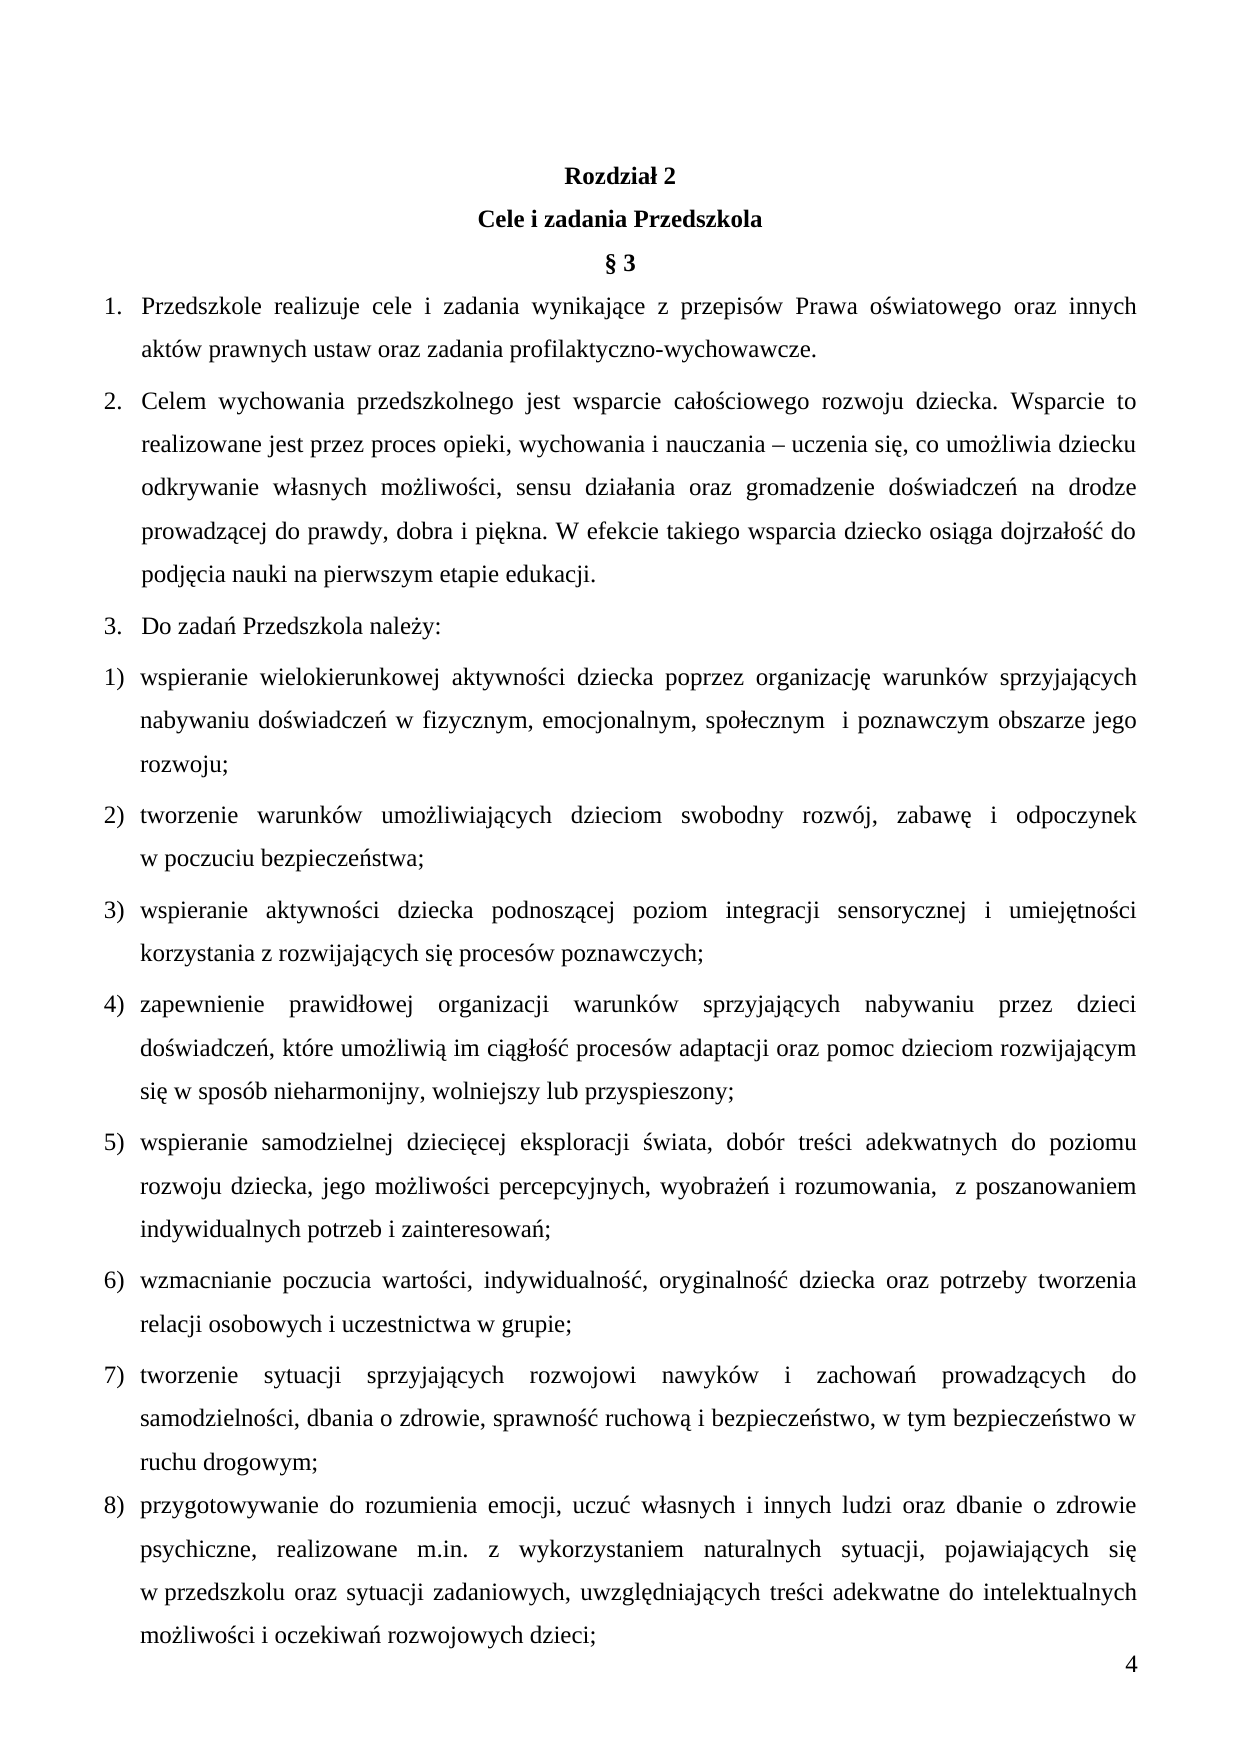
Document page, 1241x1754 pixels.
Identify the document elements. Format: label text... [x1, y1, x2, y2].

list Do zadań Przedszkola należy: [103, 611, 1138, 640]
list przygotowywanie do rozumienia emocji, uczuć własnych i innych ludzi oraz dbanie o zdrowie psychiczne, realizowane m.in. z wykorzystaniem naturalnych sytuacji, pojawiających się w przedszkolu oraz sytuacji zadaniowych, uwzględniających treści adekwatne do intelektualnych możliwości i oczekiwań rozwojowych dzieci; [103, 1490, 1138, 1649]
list wspieranie aktywności dziecka podnoszącej poziom integracji sensorycznej i umiejętności korzystania z rozwijających się procesów poznawczych; [103, 895, 1138, 967]
text Cele i zadania Przedszkola [140, 204, 1100, 233]
list wspieranie samodzielnej dziecięcej eksploracji świata, dobór treści adekwatnych do poziomu rozwoju dziecka, jego możliwości percepcyjnych, wyobrażeń i rozumowania, z poszanowaniem indywidualnych potrzeb i zainteresowań; [103, 1127, 1138, 1243]
subtitle § 3 [140, 248, 1100, 276]
list Przedszkole realizuje cele i zadania wynikające z przepisów Prawa oświatowego oraz innych aktów prawnych ustaw oraz zadania profilaktyczno-wychowawcze. [103, 291, 1138, 363]
list tworzenie warunków umożliwiających dzieciom swobodny rozwój, zabawę i odpoczynek w poczuciu bezpieczeństwa; [103, 800, 1138, 872]
list zapewnienie prawidłowej organizacji warunków sprzyjających nabywaniu przez dzieci doświadczeń, które umożliwią im ciągłość procesów adaptacji oraz pomoc dzieciom rozwijającym się w sposób nieharmonijny, wolniejszy lub przyspieszony; [103, 989, 1138, 1105]
list Celem wychowania przedszkolnego jest wsparcie całościowego rozwoju dziecka. Wsparcie to realizowane jest przez proces opieki, wychowania i nauczania – uczenia się, co umożliwia dziecku odkrywanie własnych możliwości, sensu działania oraz gromadzenie doświadczeń na drodze prowadzącej do prawdy, dobra i piękna. W efekcie takiego wsparcia dziecko osiąga dojrzałość do podjęcia nauki na pierwszym etapie edukacji. [103, 386, 1138, 588]
text Rozdział 2 [140, 161, 1100, 190]
list wzmacnianie poczucia wartości, indywidualność, oryginalność dziecka oraz potrzeby tworzenia relacji osobowych i uczestnictwa w grupie; [103, 1265, 1138, 1337]
list tworzenie sytuacji sprzyjających rozwojowi nawyków i zachowań prowadzących do samodzielności, dbania o zdrowie, sprawność ruchową i bezpieczeństwo, w tym bezpieczeństwo w ruchu drogowym; [103, 1360, 1138, 1476]
list wspieranie wielokierunkowej aktywności dziecka poprzez organizację warunków sprzyjających nabywaniu doświadczeń w fizycznym, emocjonalnym, społecznym i poznawczym obszarze jego rozwoju; [103, 662, 1138, 777]
